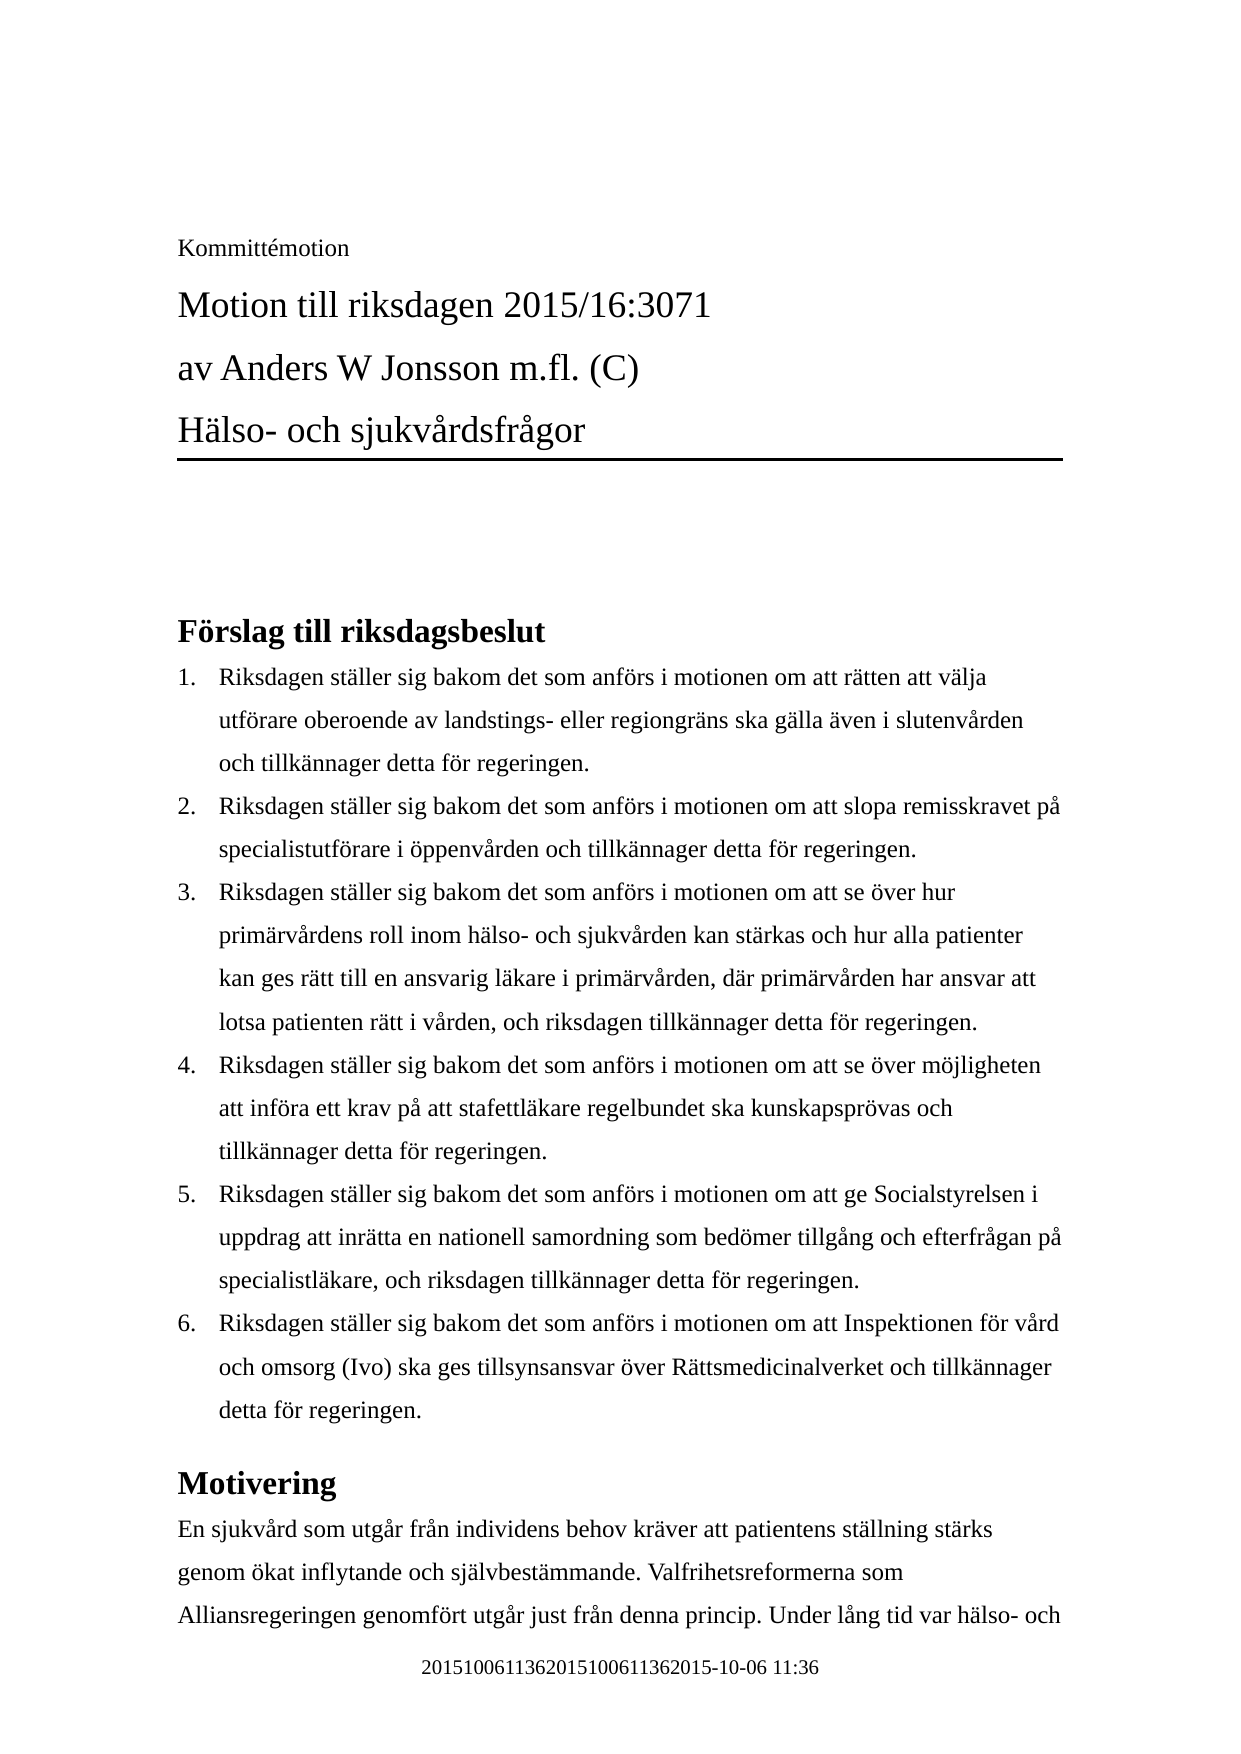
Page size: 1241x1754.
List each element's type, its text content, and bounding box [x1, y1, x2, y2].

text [177, 1514, 1063, 1629]
subtitle Motivering [177, 1463, 1063, 1501]
